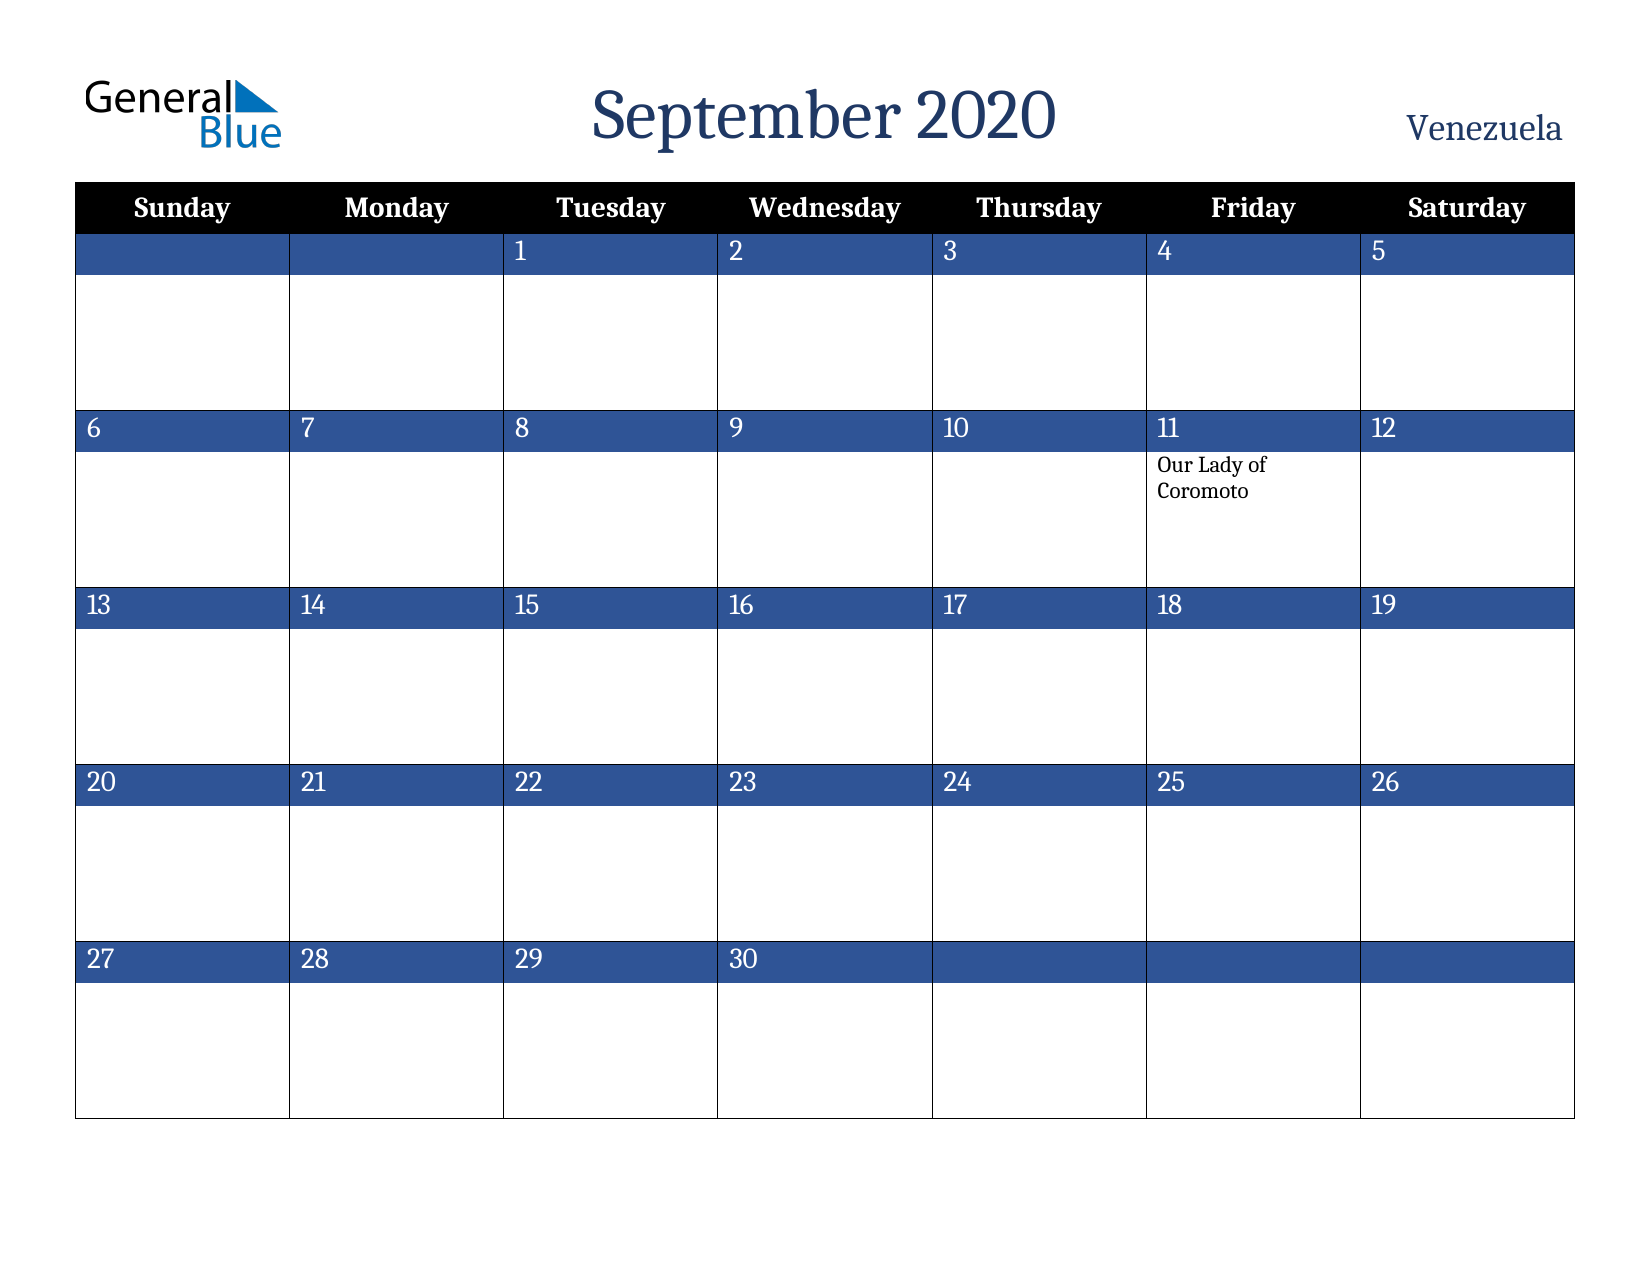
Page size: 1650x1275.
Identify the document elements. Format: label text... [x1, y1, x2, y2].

table_cell [1147, 275, 1360, 410]
table_cell 27 [76, 942, 289, 983]
table_cell 9 [718, 411, 932, 452]
table_cell Saturday [1361, 183, 1574, 233]
table_cell [504, 629, 717, 764]
table_cell [1147, 629, 1360, 764]
table_cell [76, 234, 289, 275]
table_cell [290, 234, 503, 275]
table_cell [290, 983, 503, 1118]
table_cell [718, 983, 932, 1118]
table_cell 22 [504, 765, 717, 806]
table_cell [933, 806, 1146, 941]
table_cell [504, 452, 717, 587]
table_cell 10 [933, 411, 1146, 452]
table_header [76, 75, 503, 182]
table_cell [76, 452, 289, 587]
table_cell 19 [1361, 588, 1574, 629]
table_cell 25 [1147, 765, 1360, 806]
table_cell 1 [504, 234, 717, 275]
table_cell [933, 942, 1146, 983]
table_cell 17 [933, 588, 1146, 629]
table_cell [933, 629, 1146, 764]
table_cell [1361, 452, 1574, 587]
table_cell 12 [1361, 411, 1574, 452]
table_cell 21 [290, 765, 503, 806]
table_cell [504, 983, 717, 1118]
table_cell 14 [290, 588, 503, 629]
table_cell [76, 983, 289, 1118]
table_cell 4 [1147, 234, 1360, 275]
table_cell [504, 275, 717, 410]
table_cell 3 [933, 234, 1146, 275]
table_cell [1147, 983, 1360, 1118]
table_cell Monday [290, 183, 503, 233]
table_cell 18 [1147, 588, 1360, 629]
table_cell 30 [718, 942, 932, 983]
table_cell 20 [76, 765, 289, 806]
table_cell [718, 275, 932, 410]
table_cell [76, 275, 289, 410]
table_cell [718, 452, 932, 587]
table_cell 24 [933, 765, 1146, 806]
table_cell [1147, 942, 1360, 983]
table_cell [76, 629, 289, 764]
table_cell [718, 806, 932, 941]
table_cell Thursday [933, 183, 1146, 233]
table_cell 13 [76, 588, 289, 629]
table_cell [1361, 983, 1574, 1118]
table_cell [1361, 275, 1574, 410]
table_cell Tuesday [504, 183, 717, 233]
table_cell 5 [1361, 234, 1574, 275]
table_cell [933, 275, 1146, 410]
table_header September 2020 [504, 75, 1146, 182]
table_cell [1147, 806, 1360, 941]
table_cell 2 [718, 234, 932, 275]
picture [86, 80, 281, 148]
table_cell [290, 275, 503, 410]
table_cell 26 [1361, 765, 1574, 806]
table_cell 29 [504, 942, 717, 983]
table_cell 28 [290, 942, 503, 983]
table_cell [290, 806, 503, 941]
table_cell Our Lady of Coromoto [1147, 452, 1360, 587]
table_cell 15 [504, 588, 717, 629]
table_cell 11 [1147, 411, 1360, 452]
table_cell 23 [718, 765, 932, 806]
table_cell [76, 806, 289, 941]
table_cell Sunday [76, 183, 289, 233]
table_cell [504, 806, 717, 941]
table_cell Friday [1147, 183, 1360, 233]
table_cell [1361, 806, 1574, 941]
table_cell [290, 452, 503, 587]
table_cell 6 [76, 411, 289, 452]
table_header Venezuela [1146, 75, 1574, 182]
table_cell 7 [290, 411, 503, 452]
table_cell 8 [504, 411, 717, 452]
table_cell [933, 983, 1146, 1118]
table_cell 16 [718, 588, 932, 629]
table_cell Wednesday [718, 183, 932, 233]
table_cell [290, 629, 503, 764]
table_cell [1361, 629, 1574, 764]
table_cell [718, 629, 932, 764]
table_cell [1361, 942, 1574, 983]
table_cell [933, 452, 1146, 587]
